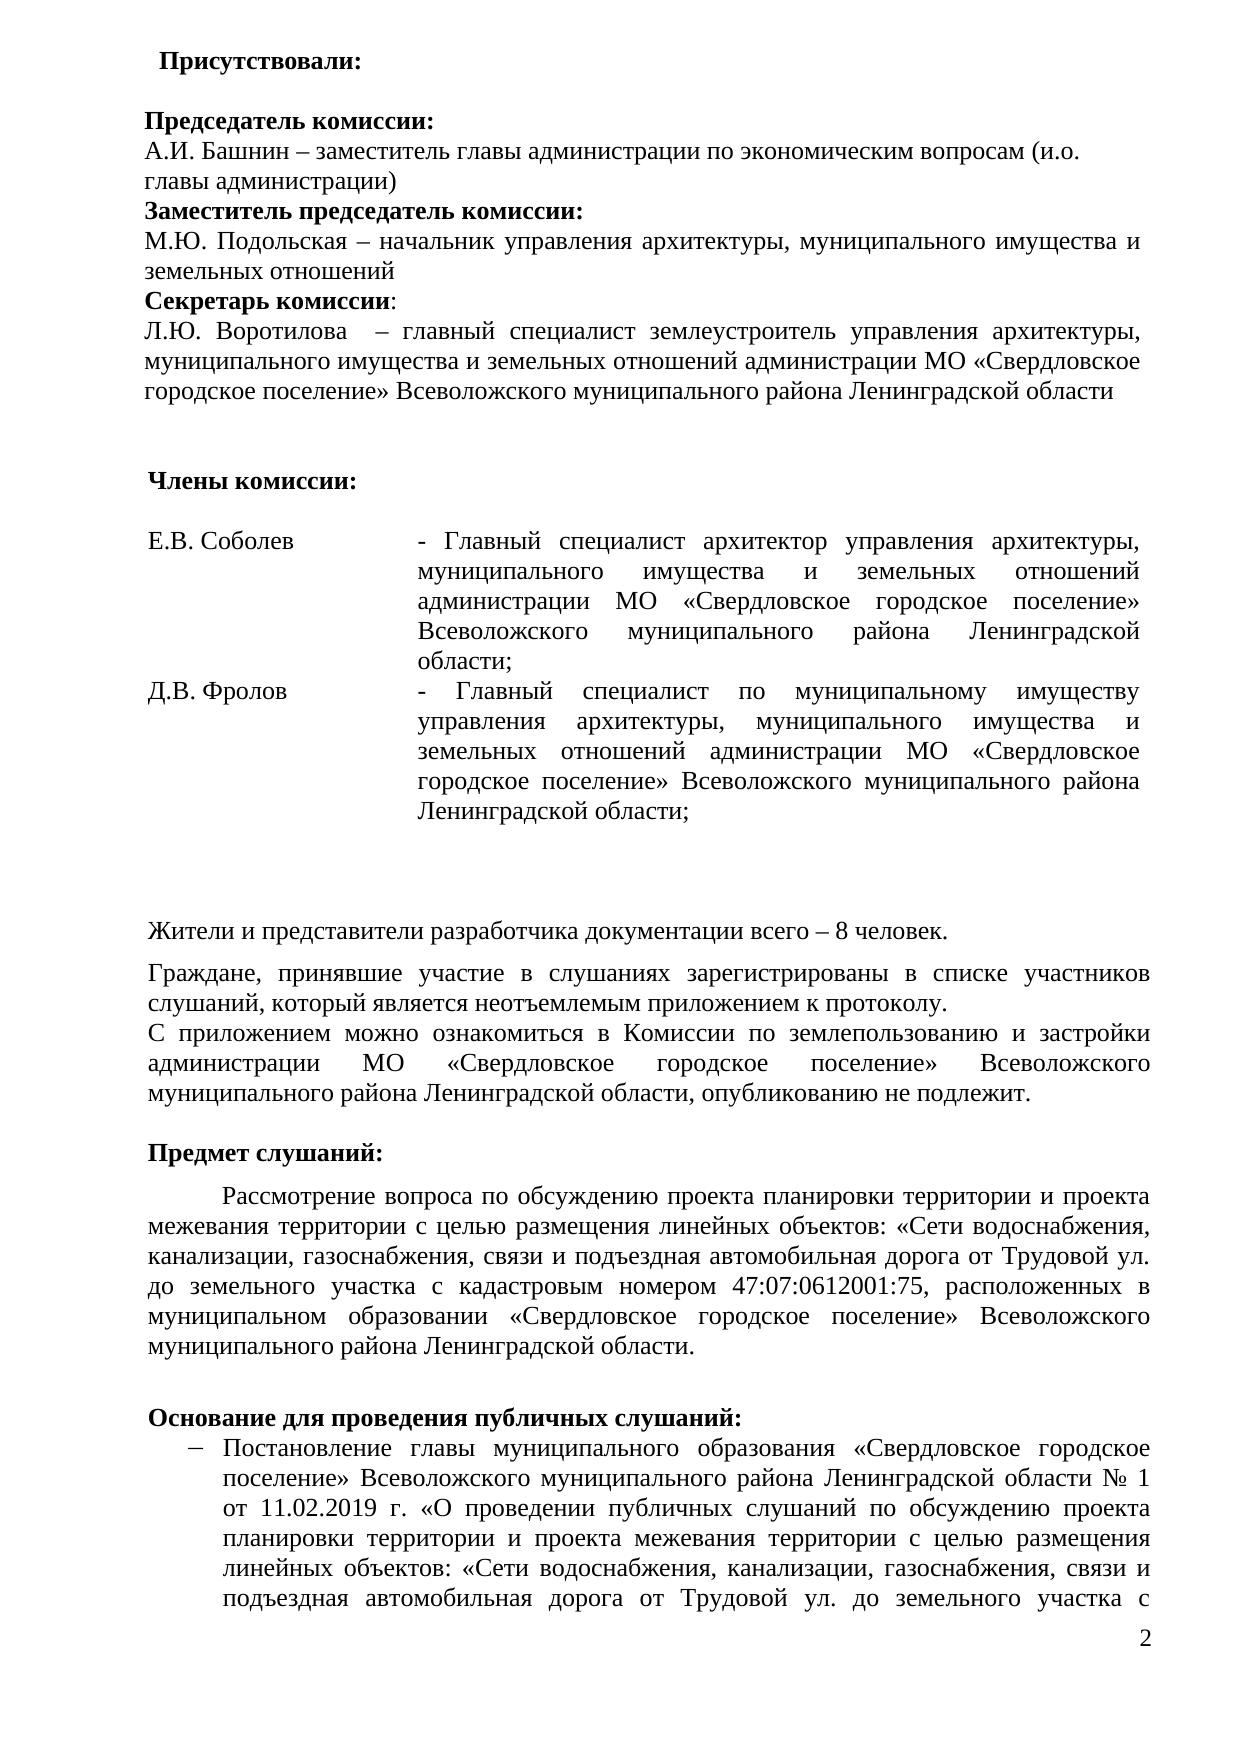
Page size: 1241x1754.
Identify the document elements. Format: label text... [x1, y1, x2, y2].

table_header - Главный специалист архитектор управления архитектуры, муниципального имущества и земельных отношений администрации МО «Свердловское городское поселение» Всеволожского муниципального района Ленинградской области; - Главный специалист по муниципальному имуществу управления архитектуры, муниципального имущества и земельных отношений администрации МО «Свердловское городское поселение» Всеволожского муниципального района Ленинградской области; [369, 495, 1152, 915]
text Рассмотрение вопроса по обсуждению проекта планировки территории и проекта межевания территории с целью размещения линейных объектов: «Сети водоснабжения, канализации, газоснабжения, связи и подъездная автомобильная дорога от Трудовой ул. до земельного участка с кадастровым номером 47:07:0612001:75, расположенных в муниципальном образовании «Свердловское городское поселение» Всеволожского муниципального района Ленинградской области. [148, 1180, 1152, 1360]
table_header Е.В. Соболев Д.В. Фролов [133, 495, 369, 915]
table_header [133, 15, 1153, 465]
text Жители и представители разработчика документации всего – 8 человек. [148, 915, 1152, 945]
text С приложением можно ознакомиться в Комиссии по землепользованию и застройки администрации МО «Свердловское городское поселение» Всеволожского муниципального района Ленинградской области, опубликованию не подлежит. [148, 1017, 1152, 1107]
text Предмет слушаний: [148, 1137, 1152, 1167]
text Основание для проведения публичных слушаний: [148, 1402, 1152, 1432]
text Члены комиссии: [148, 465, 1152, 495]
text Граждане, принявшие участие в слушаниях зарегистрированы в списке участников слушаний, который является неотъемлемым приложением к протоколу. [148, 957, 1152, 1017]
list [185, 1432, 1152, 1612]
